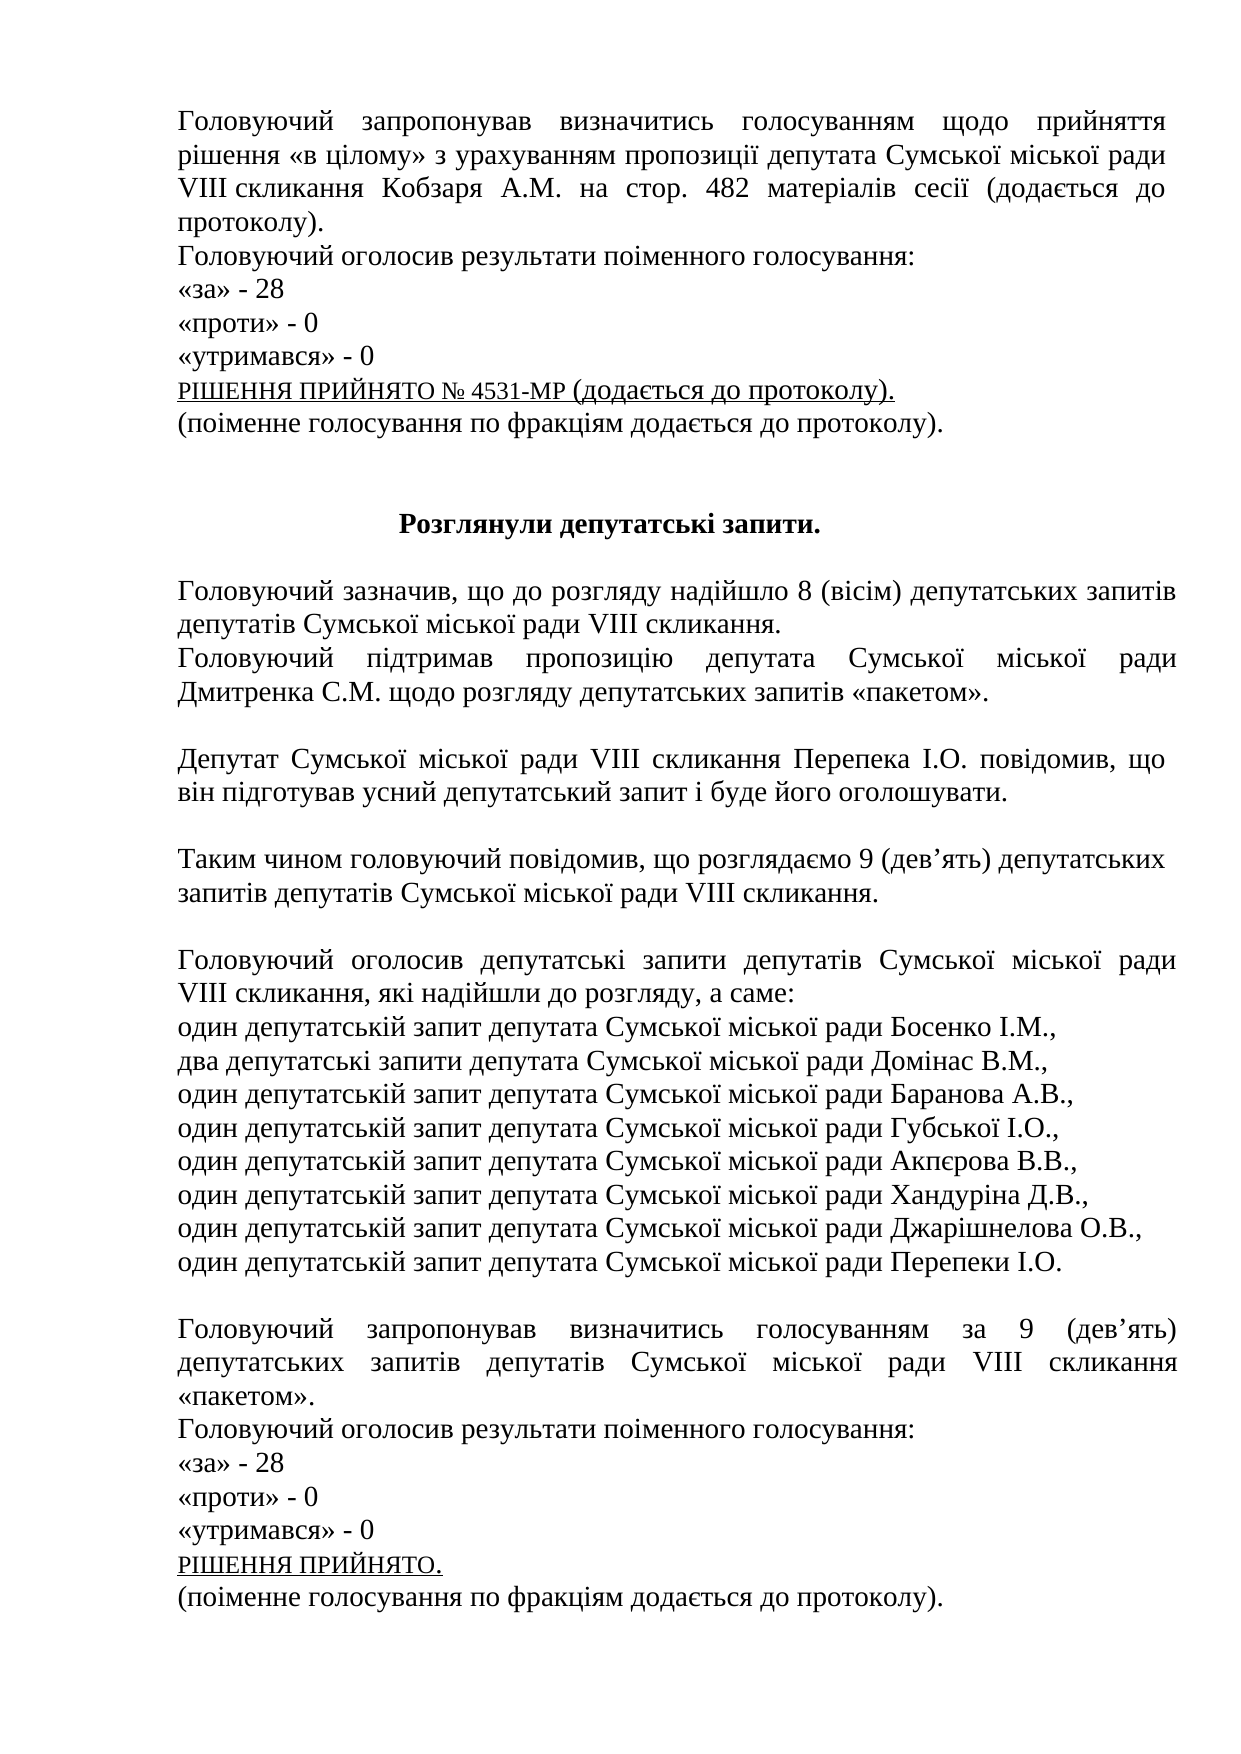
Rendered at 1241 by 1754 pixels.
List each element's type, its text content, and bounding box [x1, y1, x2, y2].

text Головуючий запропонував визначитись голосуванням за 9 (дев’ять) депутатських запитів депутатів Сумської міської ради VIII скликання «пакетом». [177, 1311, 1178, 1412]
text «проти» - 0 [177, 1479, 1167, 1512]
text Головуючий підтримав пропозицію депутата Сумської міської ради Дмитренка С.М. щодо розгляду депутатських запитів «пакетом». [177, 640, 1178, 707]
text «проти» - 0 [177, 305, 1167, 338]
text Головуючий запропонував визначитись голосуванням щодо прийняття рішення «в цілому» з урахуванням пропозиції депутата Сумської міської ради VІІІ скликання Кобзаря А.М. на стор. 482 матеріалів сесії (додається до протоколу). [177, 103, 1167, 238]
text Головуючий оголосив результати поіменного голосування: [177, 1412, 1167, 1445]
text Головуючий зазначив, що до розгляду надійшло 8 (вісім) депутатських запитів депутатів Сумської міської ради VIII скликання. [177, 573, 1178, 640]
text один депутатській запит депутата Сумської міської ради Перепеки І.О. [177, 1244, 1178, 1277]
text два депутатські запити депутата Сумської міської ради Домінас В.М., [177, 1043, 1178, 1076]
text «утримався» - 0 [177, 1512, 1167, 1546]
text Депутат Сумської міської ради VIII скликання Перепека І.О. повідомив, що він підготував усний депутатський запит і буде його оголошувати. [177, 741, 1167, 808]
text Таким чином головуючий повідомив, що розглядаємо 9 (дев’ять) депутатських запитів депутатів Сумської міської ради VIII скликання. [177, 841, 1167, 908]
text «за» - 28 [177, 1445, 1167, 1479]
text РІШЕННЯ ПРИЙНЯТО № 4531-МР (додається до протоколу). [177, 372, 1167, 405]
text РІШЕННЯ ПРИЙНЯТО. [177, 1546, 1167, 1579]
text «за» - 28 [177, 271, 1167, 305]
text один депутатській запит депутата Сумської міської ради Баранова А.В., [177, 1076, 1178, 1110]
text один депутатській запит депутата Сумської міської ради Джарішнелова О.В., [177, 1210, 1178, 1244]
text один депутатській запит депутата Сумської міської ради Босенко І.М., [177, 1009, 1178, 1043]
text Головуючий оголосив депутатські запити депутатів Сумської міської ради VIII скликання, які надійшли до розгляду, а саме: [177, 942, 1178, 1009]
text (поіменне голосування по фракціям додається до протоколу). [177, 405, 1167, 439]
text (поіменне голосування по фракціям додається до протоколу). [177, 1579, 1167, 1613]
text Головуючий оголосив результати поіменного голосування: [177, 238, 1167, 271]
text Розглянули депутатські запити. [325, 506, 1167, 539]
text один депутатській запит депутата Сумської міської ради Губської І.О., [177, 1110, 1178, 1143]
text один депутатській запит депутата Сумської міської ради Акпєрова В.В., [177, 1143, 1178, 1177]
text один депутатській запит депутата Сумської міської ради Хандуріна Д.В., [177, 1177, 1178, 1210]
text «утримався» - 0 [177, 338, 1167, 372]
